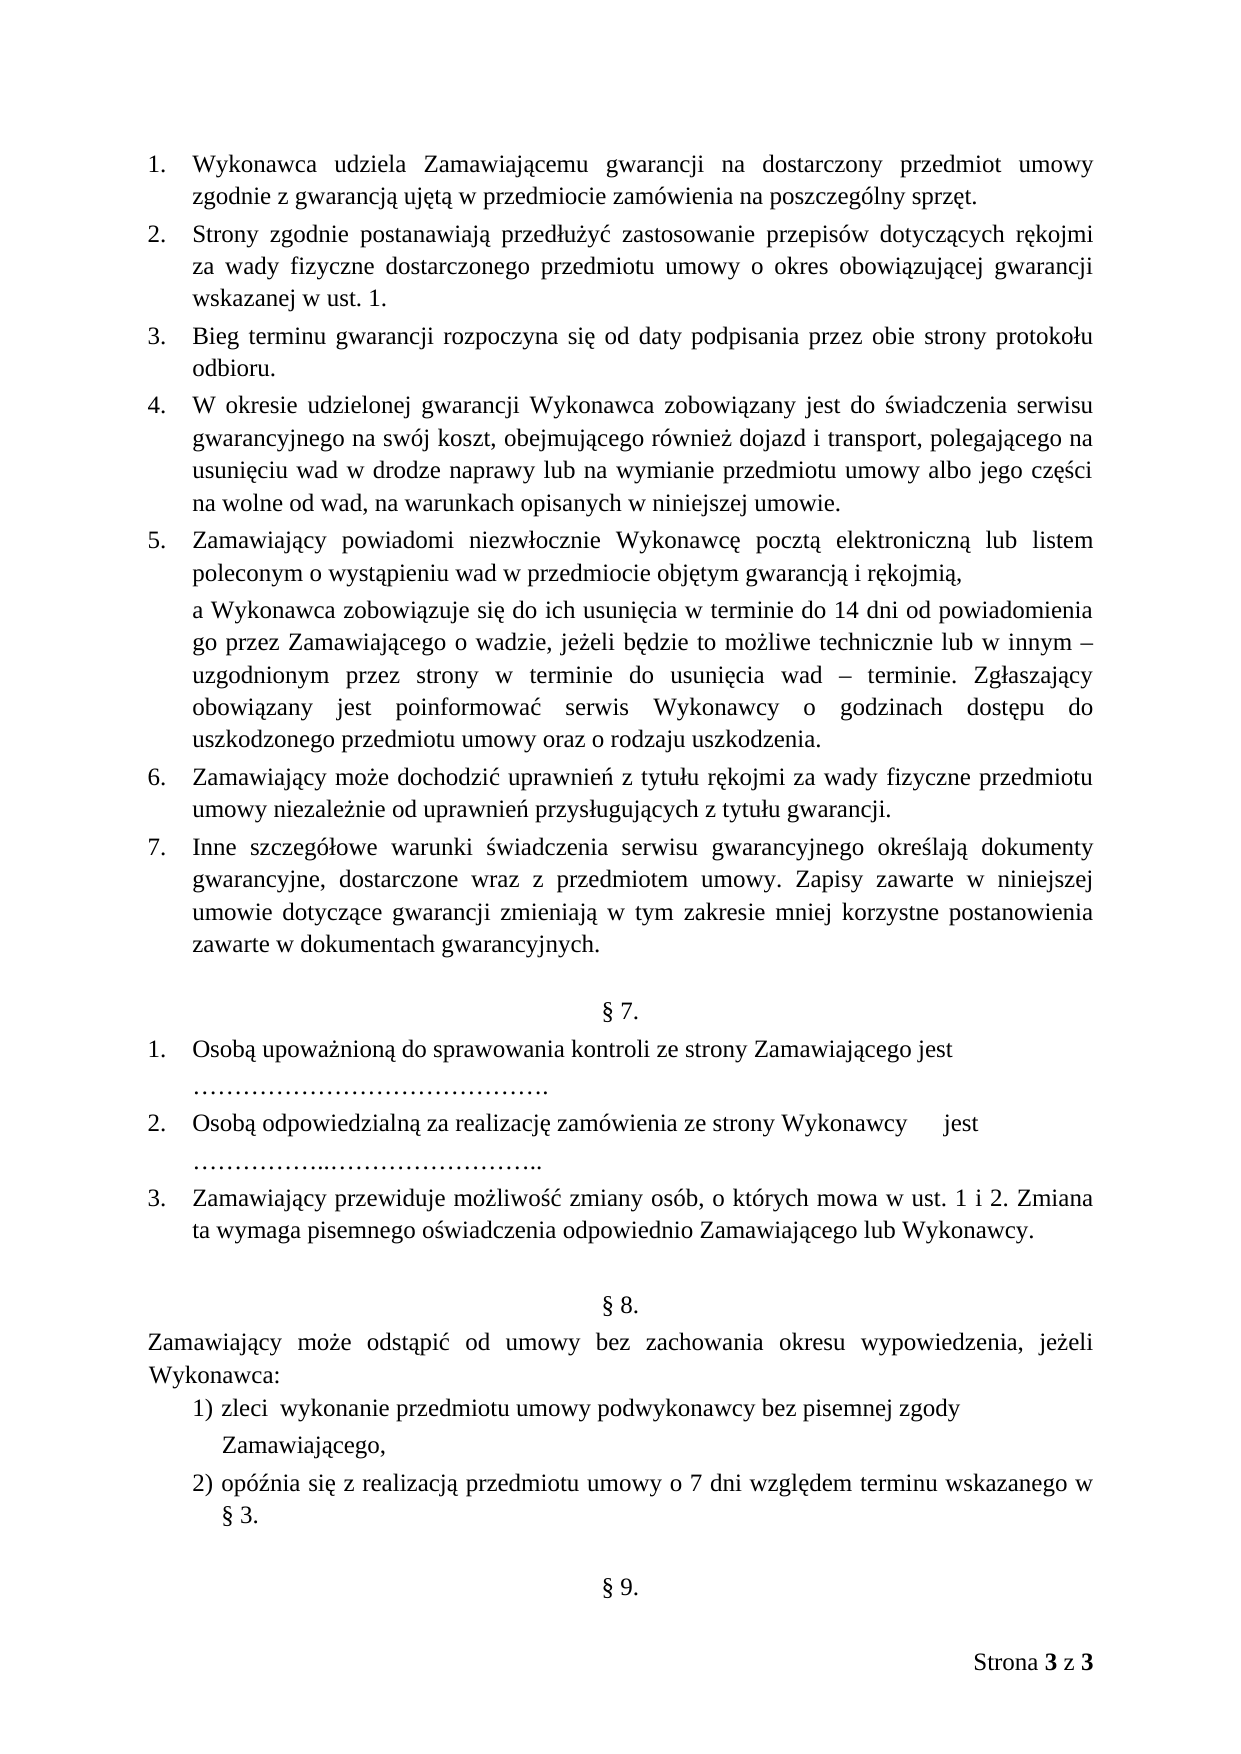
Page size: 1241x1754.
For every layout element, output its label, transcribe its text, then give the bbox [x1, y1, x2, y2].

text § 8. [142, 1290, 1098, 1319]
text Zamawiający może odstąpić od umowy bez zachowania okresu wypowiedzenia, jeżeli Wykonawca: [147, 1327, 1094, 1389]
text § 7. [142, 996, 1098, 1025]
list Zamawiający przewiduje możliwość zmiany osób, o których mowa w ust. 1 i 2. Zmiana ta wymaga pisemnego oświadczenia odpowiednio Zamawiającego lub Wykonawcy. [147, 1183, 1094, 1244]
list Osobą odpowiedzialną za realizację zamówienia ze strony Wykonawcy jest [147, 1108, 1094, 1137]
text § 9. [142, 1572, 1098, 1601]
list Strony zgodnie postanawiają przedłużyć zastosowanie przepisów dotyczących rękojmi za wady fizyczne dostarczonego przedmiotu umowy o okres obowiązującej gwarancji wskazanej w ust. 1. [147, 219, 1094, 312]
text ……………………………………. [192, 1071, 1094, 1100]
list opóźnia się z realizacją przedmiotu umowy o 7 dni względem terminu wskazanego w § 3. [192, 1468, 1094, 1529]
text a Wykonawca zobowiązuje się do ich usunięcia w terminie do 14 dni od powiadomienia go przez Zamawiającego o wadzie, jeżeli będzie to możliwe technicznie lub w innym – uzgodnionym przez strony w terminie do usunięcia wad – terminie. Zgłaszający obowiązany jest poinformować serwis Wykonawcy o godzinach dostępu do uszkodzonego przedmiotu umowy oraz o rodzaju uszkodzenia. [192, 595, 1094, 753]
list Bieg terminu gwarancji rozpoczyna się od daty podpisania przez obie strony protokołu odbioru. [147, 321, 1094, 382]
text Zamawiającego, [222, 1430, 1094, 1459]
list Inne szczegółowe warunki świadczenia serwisu gwarancyjnego określają dokumenty gwarancyjne, dostarczone wraz z przedmiotem umowy. Zapisy zawarte w niniejszej umowie dotyczące gwarancji zmieniają w tym zakresie mniej korzystne postanowienia zawarte w dokumentach gwarancyjnych. [147, 832, 1094, 958]
list Zamawiający może dochodzić uprawnień z tytułu rękojmi za wady fizyczne przedmiotu umowy niezależnie od uprawnień przysługujących z tytułu gwarancji. [147, 762, 1094, 823]
list W okresie udzielonej gwarancji Wykonawca zobowiązany jest do świadczenia serwisu gwarancyjnego na swój koszt, obejmującego również dojazd i transport, polegającego na usunięciu wad w drodze naprawy lub na wymianie przedmiotu umowy albo jego części na wolne od wad, na warunkach opisanych w niniejszej umowie. [147, 391, 1094, 517]
list Zamawiający powiadomi niezwłocznie Wykonawcę pocztą elektroniczną lub listem poleconym o wystąpieniu wad w przedmiocie objętym gwarancją i rękojmią, [147, 525, 1094, 586]
text ……………..…………………….. [192, 1146, 1094, 1174]
list zleci wykonanie przedmiotu umowy podwykonawcy bez pisemnej zgody [192, 1393, 1094, 1422]
list Wykonawca udziela Zamawiającemu gwarancji na dostarczony przedmiot umowy zgodnie z gwarancją ujętą w przedmiocie zamówienia na poszczególny sprzęt. [147, 149, 1094, 210]
list Osobą upoważnioną do sprawowania kontroli ze strony Zamawiającego jest [147, 1034, 1094, 1062]
